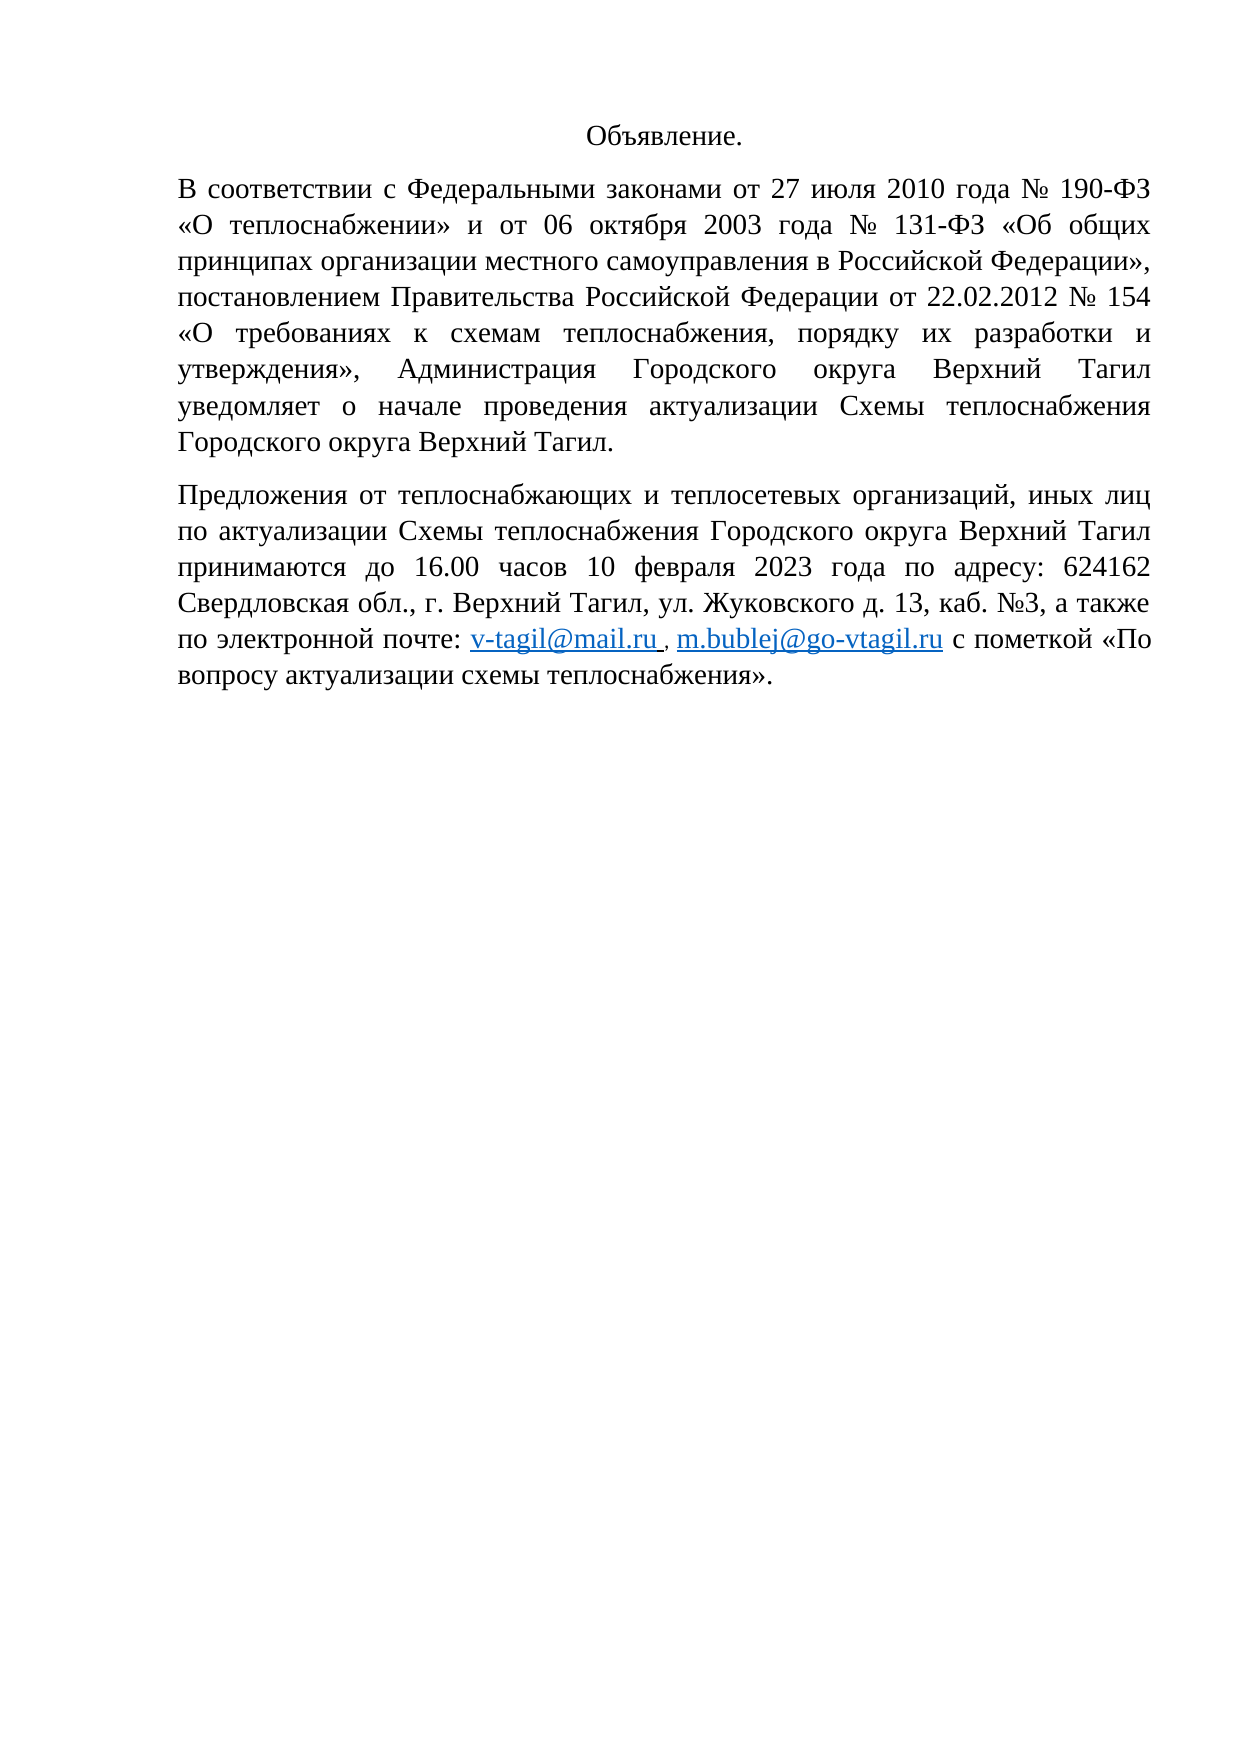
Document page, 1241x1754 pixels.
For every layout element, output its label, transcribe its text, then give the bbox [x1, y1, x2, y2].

text Предложения от теплоснабжающих и теплосетевых организаций, иных лиц по актуализации Схемы теплоснабжения Городского округа Верхний Тагил принимаются до 16.00 часов 10 февраля 2023 года по адресу: 624162 Свердловская обл., г. Верхний Тагил, ул. Жуковского д. 13, каб. №3, а также по электронной почте: v-tagil@mail.ru , m.bublej@go-vtagil.ru с пометкой «По вопросу актуализации схемы теплоснабжения». [177, 477, 1152, 691]
text Объявление. [177, 118, 1152, 152]
text В соответствии с Федеральными законами от 27 июля 2010 года № 190-ФЗ «О теплоснабжении» и от 06 октября 2003 года № 131-ФЗ «Об общих принципах организации местного самоуправления в Российской Федерации», постановлением Правительства Российской Федерации от 22.02.2012 № 154 «О требованиях к схемам теплоснабжения, порядку их разработки и утверждения», Администрация Городского округа Верхний Тагил уведомляет о начале проведения актуализации Схемы теплоснабжения Городского округа Верхний Тагил. [177, 171, 1152, 457]
